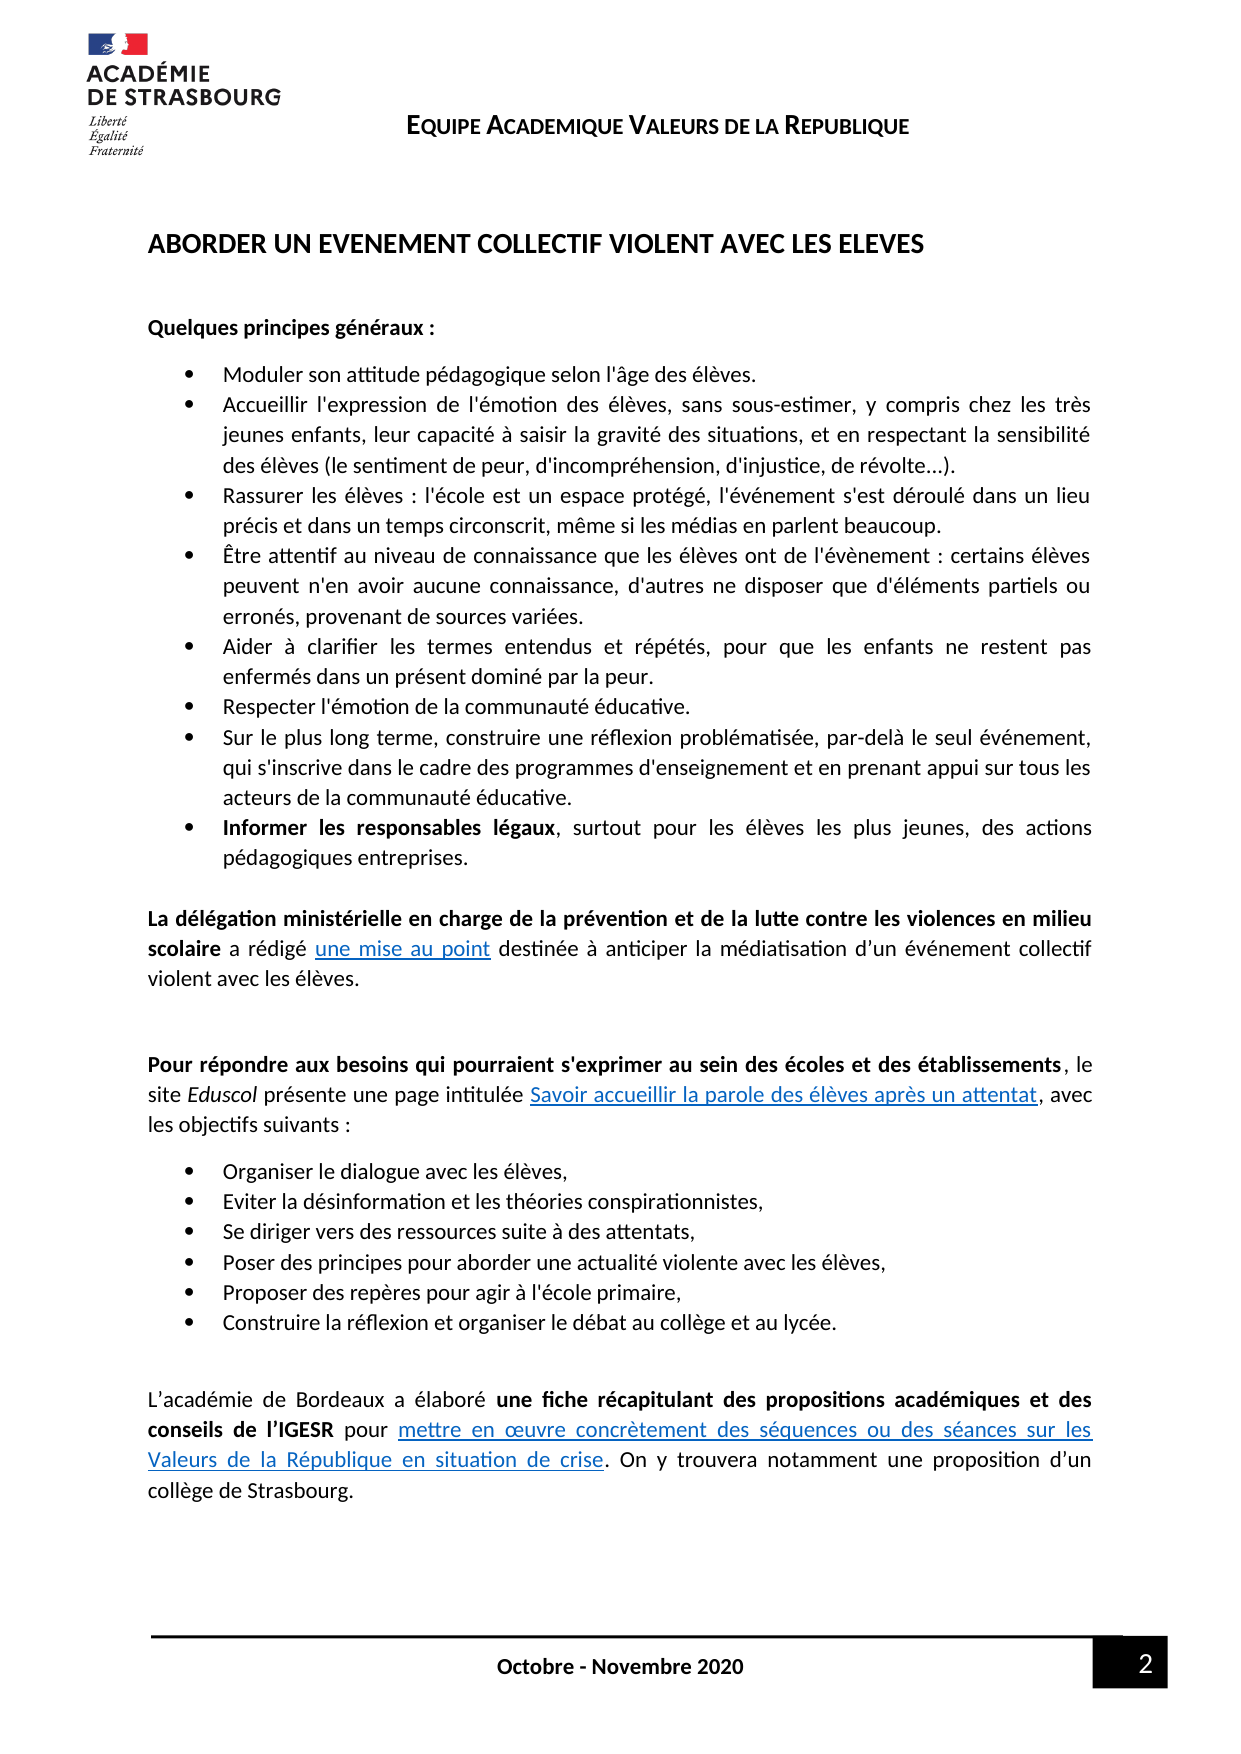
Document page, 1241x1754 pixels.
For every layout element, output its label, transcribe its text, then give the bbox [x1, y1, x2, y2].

list Respecter l'émotion de la communauté éducative. [185, 692, 1093, 720]
list Proposer des repères pour agir à l'école primaire, [185, 1278, 1093, 1306]
list Accueillir l'expression de l'émotion des élèves, sans sous-estimer, y compris chez les très jeunes enfants, leur capacité à saisir la gravité des situations, et en respectant la sensibilité des élèves (le sentiment de peur, d'incompréhension, d'injustice, de révolte...). [185, 390, 1093, 479]
text La délégation ministérielle en charge de la prévention et de la lutte contre les violences en milieu scolaire a rédigé une mise au point destinée à anticiper la médiatisation d’un événement collectif violent avec les élèves. [148, 904, 1093, 992]
list Eviter la désinformation et les théories conspirationnistes, [185, 1187, 1093, 1215]
list Moduler son attitude pédagogique selon l'âge des élèves. [185, 360, 1093, 388]
list Être attentif au niveau de connaissance que les élèves ont de l'évènement : certains élèves peuvent n'en avoir aucune connaissance, d'autres ne disposer que d'éléments partiels ou erronés, provenant de sources variées. [185, 541, 1093, 630]
list Organiser le dialogue avec les élèves, [185, 1157, 1093, 1185]
list Construire la réflexion et organiser le débat au collège et au lycée. [185, 1308, 1093, 1336]
list Aider à clarifier les termes entendus et répétés, pour que les enfants ne restent pas enfermés dans un présent dominé par la peur. [185, 632, 1093, 690]
list Poser des principes pour aborder une actualité violente avec les élèves, [185, 1248, 1093, 1276]
picture [80, 27, 284, 159]
list Sur le plus long terme, construire une réflexion problématisée, par-delà le seul événement, qui s'inscrive dans le cadre des programmes d'enseignement et en prenant appui sur tous les acteurs de la communauté éducative. [185, 723, 1093, 811]
text ABORDER UN EVENEMENT COLLECTIF VIOLENT AVEC LES ELEVES [148, 225, 1093, 261]
text Pour répondre aux besoins qui pourraient s'exprimer au sein des écoles et des établissements, le site Eduscol présente une page intitulée Savoir accueillir la parole des élèves après un attentat, avec les objectifs suivants : [148, 1050, 1093, 1138]
list Se diriger vers des ressources suite à des attentats, [185, 1217, 1093, 1245]
list Rassurer les élèves : l'école est un espace protégé, l'événement s'est déroulé dans un lieu précis et dans un temps circonscrit, même si les médias en parlent beaucoup. [185, 481, 1093, 539]
text Quelques principes généraux : [148, 313, 1093, 341]
text L’académie de Bordeaux a élaboré une fiche récapitulant des propositions académiques et des conseils de l’IGESR pour mettre en œuvre concrètement des séquences ou des séances sur les Valeurs de la République en situation de crise. On y trouvera notamment une proposition d’un collège de Strasbourg. [148, 1385, 1093, 1504]
list Informer les responsables légaux, surtout pour les élèves les plus jeunes, des actions pédagogiques entreprises. [185, 813, 1093, 871]
